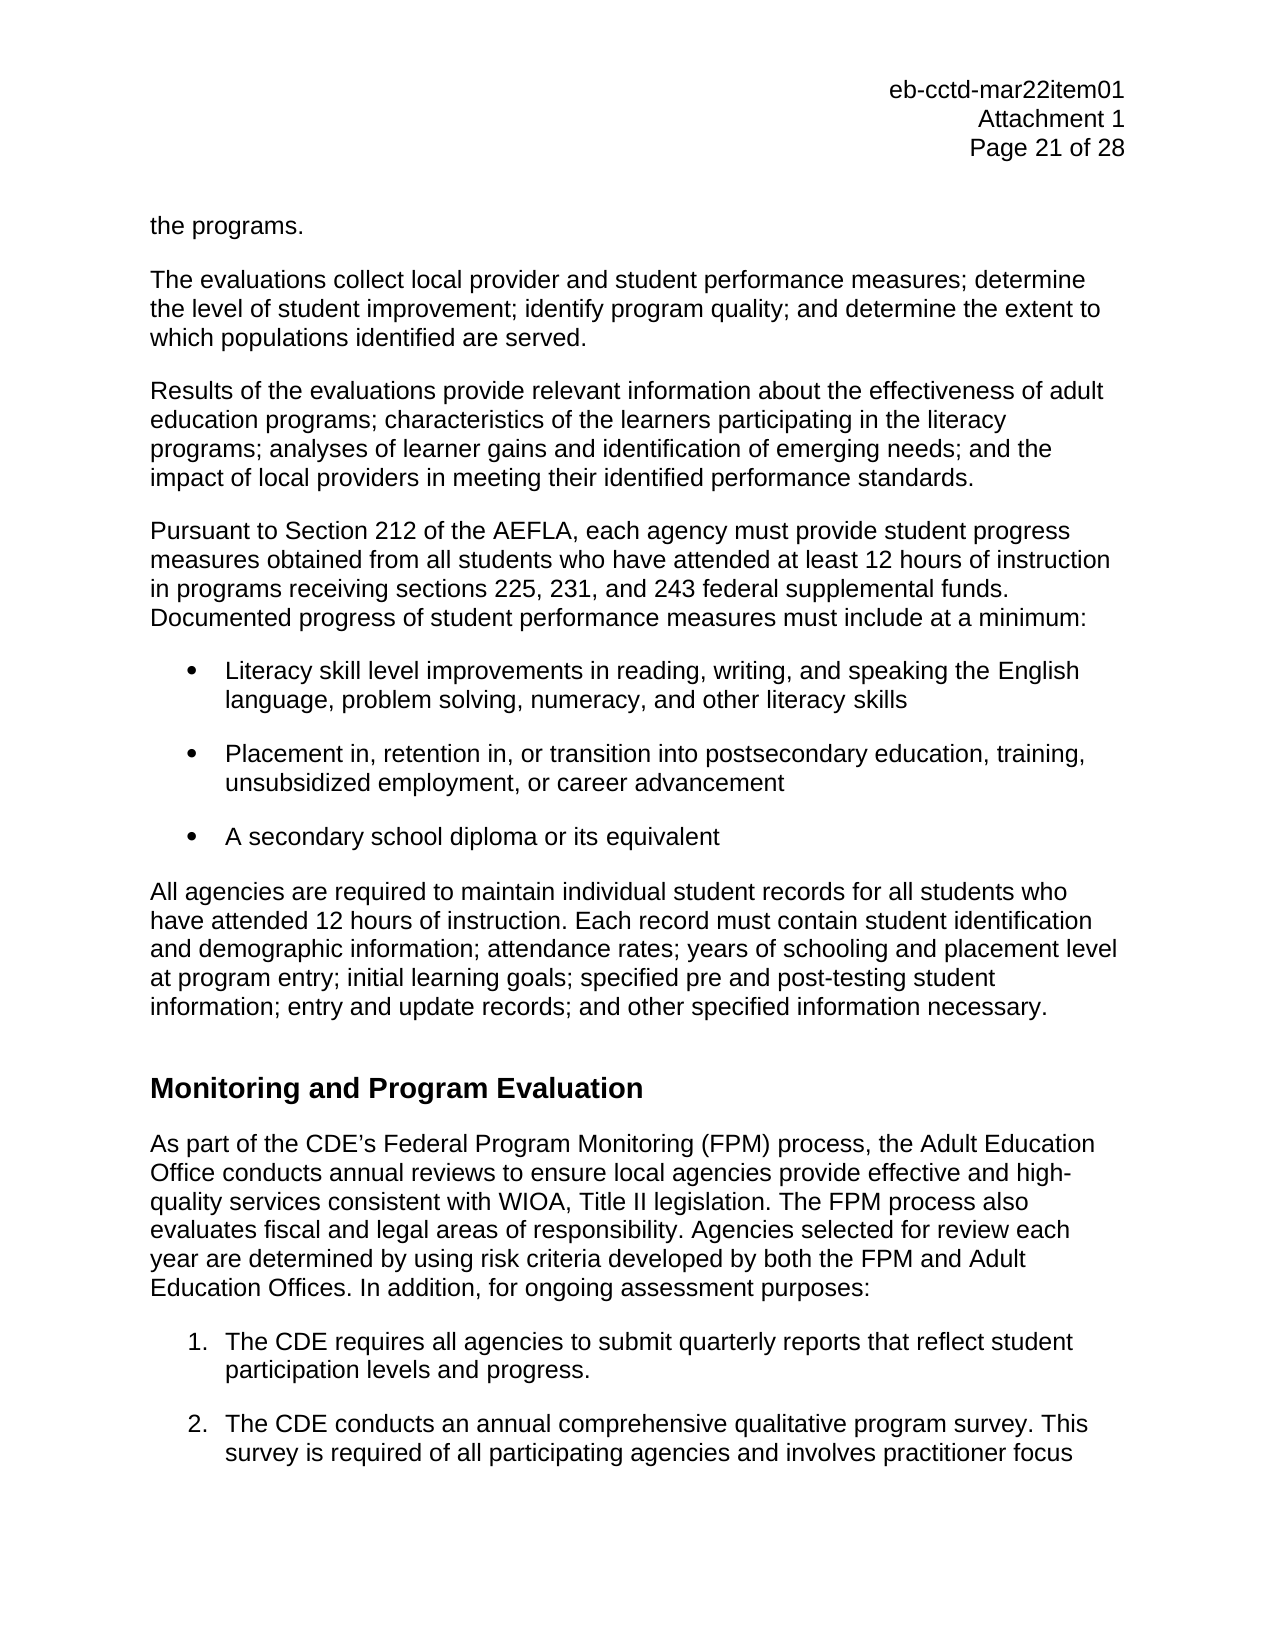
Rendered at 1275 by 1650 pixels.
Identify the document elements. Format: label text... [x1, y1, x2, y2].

subtitle Monitoring and Program Evaluation [150, 1071, 1125, 1104]
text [150, 211, 1125, 240]
text Results of the evaluations provide relevant information about the effectiveness of adult education programs; characteristics of the learners participating in the literacy programs; analyses of learner gains and identification of emerging needs; and the impact of local providers in meeting their identified performance standards. [150, 376, 1125, 491]
list A secondary school diploma or its equivalent [187, 821, 1125, 852]
list Placement in, retention in, or transition into postsecondary education, training, unsubsidized employment, or career advancement [187, 739, 1125, 796]
list The CDE requires all agencies to submit quarterly reports that reflect student participation levels and progress. [187, 1327, 1125, 1384]
list Literacy skill level improvements in reading, writing, and speaking the English language, problem solving, numeracy, and other literacy skills [187, 656, 1125, 714]
text Pursuant to Section 212 of the AEFLA, each agency must provide student progress measures obtained from all students who have attended at least 12 hours of instruction in programs receiving sections 225, 231, and 243 federal supplemental funds. Documented progress of student performance measures must include at a minimum: [150, 516, 1125, 631]
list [187, 1409, 1125, 1467]
text The evaluations collect local provider and student performance measures; determine the level of student improvement; identify program quality; and determine the extent to which populations identified are served. [150, 265, 1125, 351]
text As part of the CDE’s Federal Program Monitoring (FPM) process, the Adult Education Office conducts annual reviews to ensure local agencies provide effective and high-quality services consistent with WIOA, Title II legislation. The FPM process also evaluates fiscal and legal areas of responsibility. Agencies selected for review each year are determined by using risk criteria developed by both the FPM and Adult Education Offices. In addition, for ongoing assessment purposes: [150, 1129, 1125, 1302]
text All agencies are required to maintain individual student records for all students who have attended 12 hours of instruction. Each record must contain student identification and demographic information; attendance rates; years of schooling and placement level at program entry; initial learning goals; specified pre and post-testing student information; entry and update records; and other specified information necessary. [150, 877, 1125, 1021]
